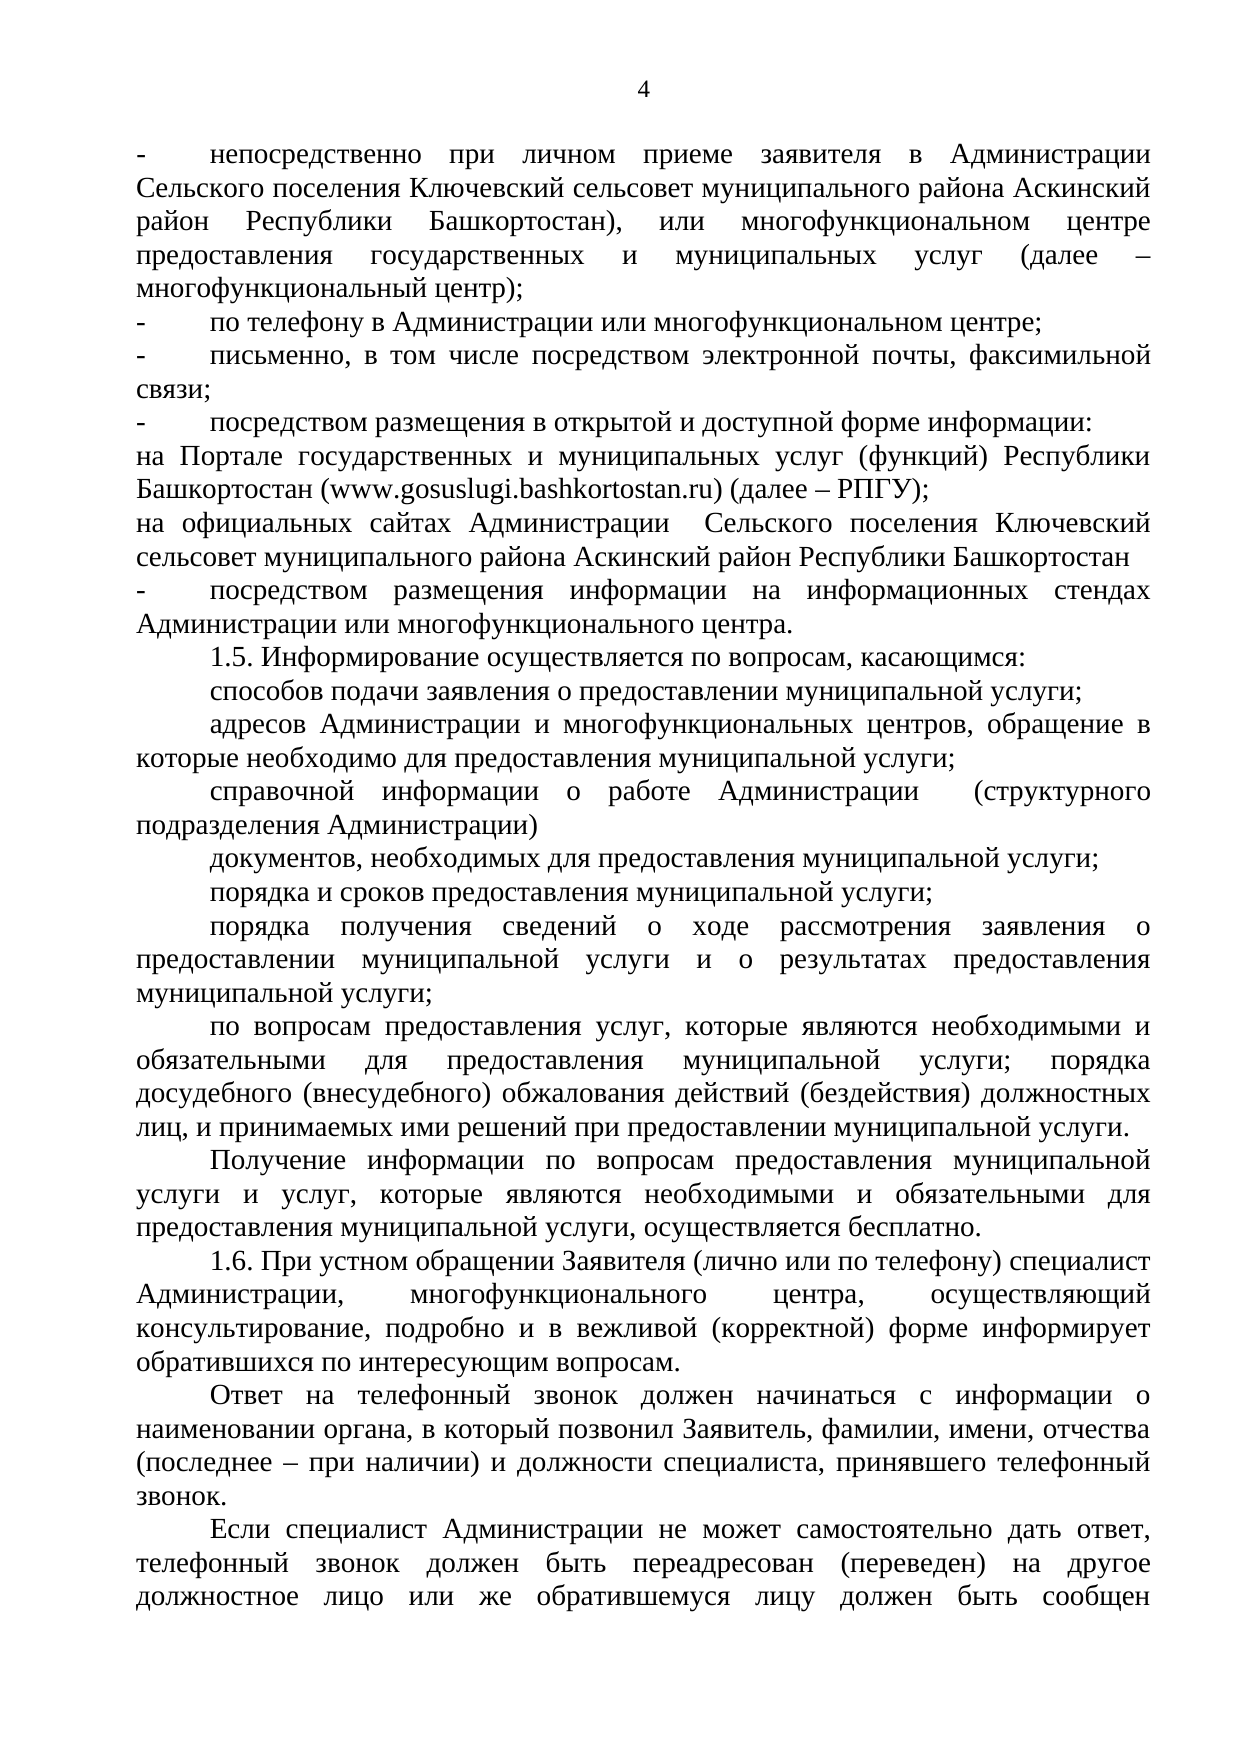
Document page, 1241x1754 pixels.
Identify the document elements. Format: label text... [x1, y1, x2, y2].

text порядка получения сведений о ходе рассмотрения заявления о предоставлении муниципальной услуги и о результатах предоставления муниципальной услуги; [136, 908, 1152, 1008]
text порядка и сроков предоставления муниципальной услуги; [136, 874, 1152, 908]
text - письменно, в том числе посредством электронной почты, факсимильной связи; [136, 337, 1152, 404]
text на Портале государственных и муниципальных услуг (функций) Республики Башкортостан (www.gosuslugi.bashkortostan.ru) (далее – РПГУ); [136, 438, 1152, 505]
text документов, необходимых для предоставления муниципальной услуги; [136, 841, 1152, 874]
text Ответ на телефонный звонок должен начинаться с информации о наименовании органа, в который позвонил Заявитель, фамилии, имени, отчества (последнее – при наличии) и должности специалиста, принявшего телефонный звонок. [136, 1377, 1152, 1511]
text на официальных сайтах Администрации Сельского поселения Ключевский сельсовет муниципального района Аскинский район Республики Башкортостан [136, 505, 1152, 572]
text - по телефону в Администрации или многофункциональном центре; [136, 304, 1152, 337]
text адресов Администрации и многофункциональных центров, обращение в которые необходимо для предоставления муниципальной услуги; [136, 706, 1152, 773]
text 1.5. Информирование осуществляется по вопросам, касающимся: [136, 639, 1152, 673]
text 1.6. При устном обращении Заявителя (лично или по телефону) специалист Администрации, многофункционального центра, осуществляющий консультирование, подробно и в вежливой (корректной) форме информирует обратившихся по интересующим вопросам. [136, 1243, 1152, 1377]
text - непосредственно при личном приеме заявителя в Администрации Сельского поселения Ключевский сельсовет муниципального района Аскинский район Республики Башкортостан), или многофункциональном центре предоставления государственных и муниципальных услуг (далее – многофункциональный центр); [136, 136, 1152, 304]
text - посредством размещения информации на информационных стендах Администрации или многофункционального центра. [136, 572, 1152, 639]
text способов подачи заявления о предоставлении муниципальной услуги; [136, 673, 1152, 706]
text по вопросам предоставления услуг, которые являются необходимыми и обязательными для предоставления муниципальной услуги; порядка досудебного (внесудебного) обжалования действий (бездействия) должностных лиц, и принимаемых ими решений при предоставлении муниципальной услуги. [136, 1008, 1152, 1142]
text - посредством размещения в открытой и доступной форме информации: [136, 404, 1152, 438]
text Получение информации по вопросам предоставления муниципальной услуги и услуг, которые являются необходимыми и обязательными для предоставления муниципальной услуги, осуществляется бесплатно. [136, 1142, 1152, 1243]
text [136, 1511, 1152, 1612]
text справочной информации о работе Администрации (структурного подразделения Администрации) [136, 773, 1152, 841]
